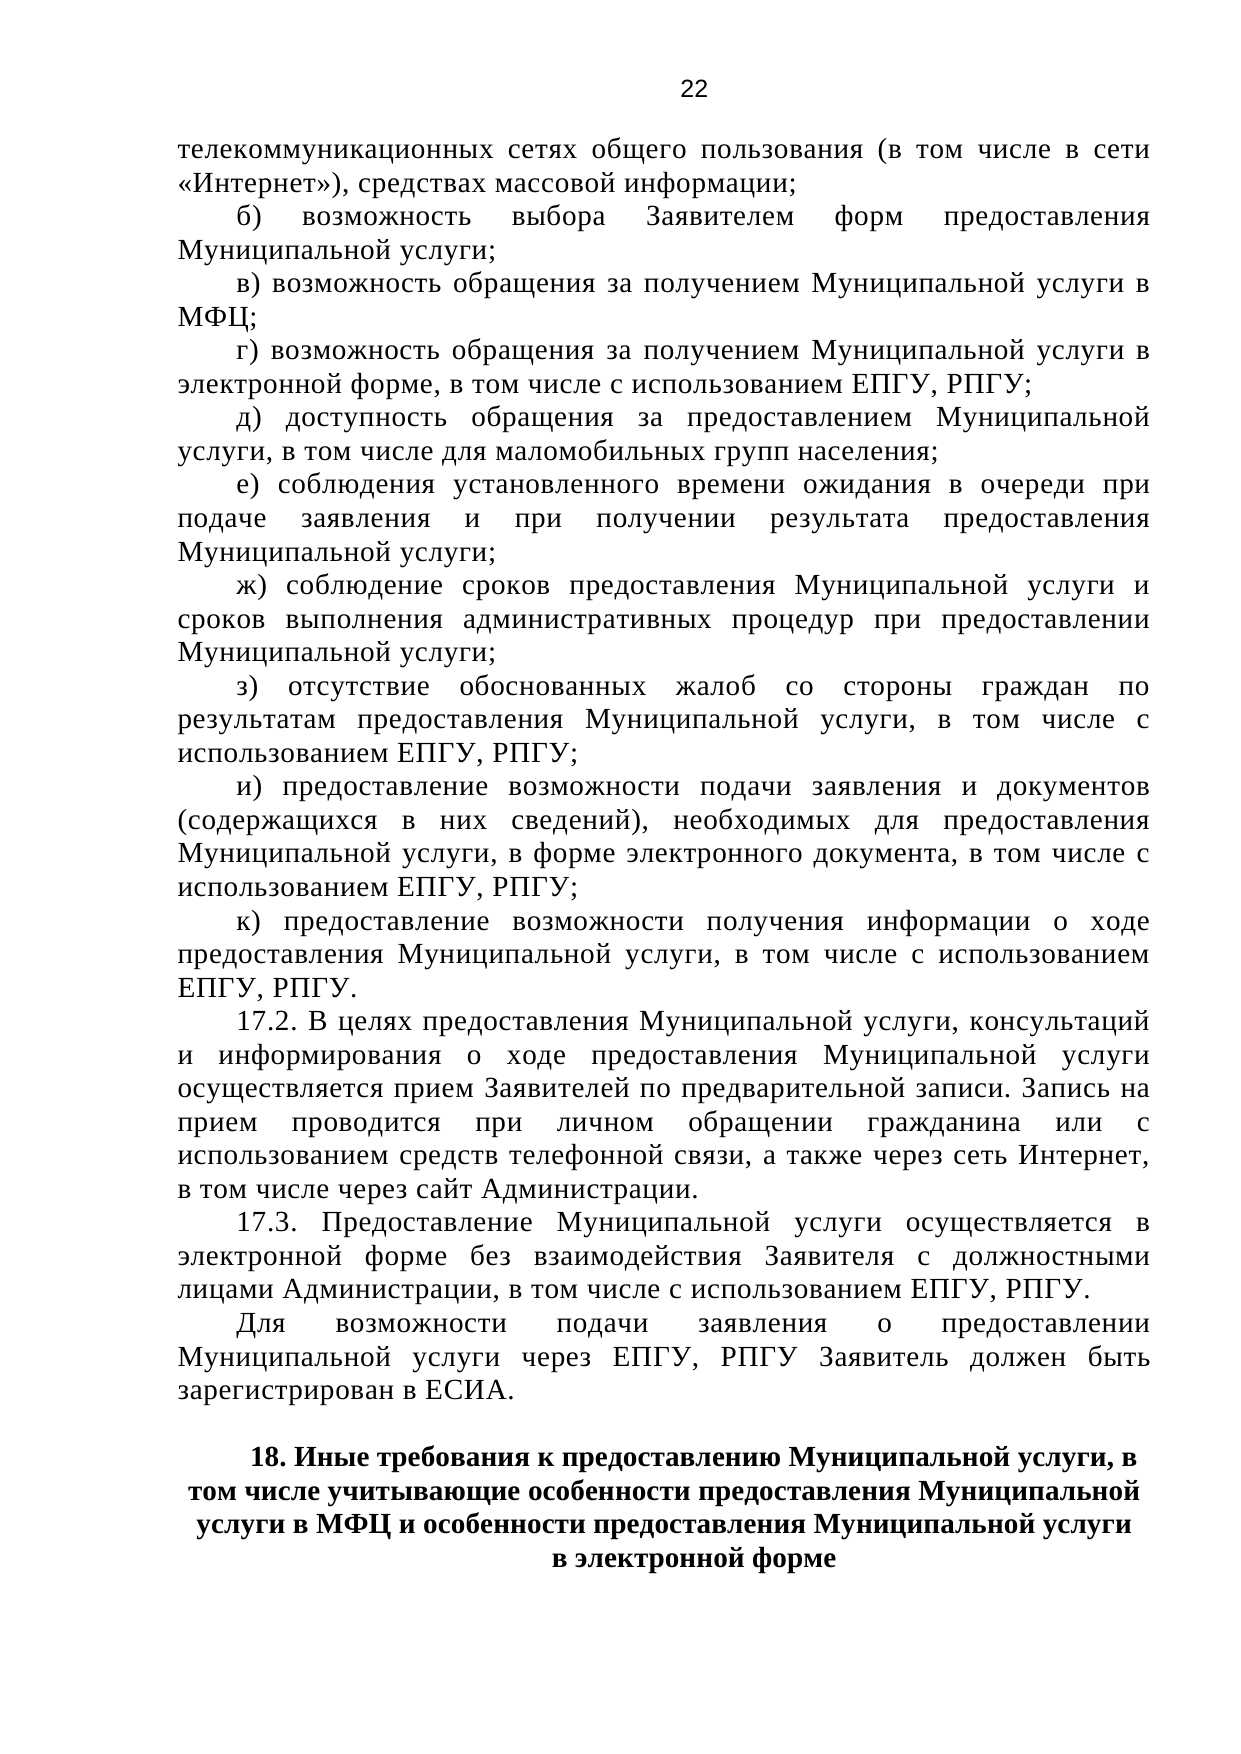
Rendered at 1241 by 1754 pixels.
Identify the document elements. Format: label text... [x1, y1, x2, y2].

text в) возможность обращения за получением Муниципальной услуги в МФЦ; [177, 265, 1152, 332]
text ж) соблюдение сроков предоставления Муниципальной услуги и сроков выполнения административных процедур при предоставлении Муниципальной услуги; [177, 567, 1152, 668]
text 18. Иные требования к предоставлению Муниципальной услуги, в том числе учитывающие особенности предоставления Муниципальной услуги в МФЦ и особенности предоставления Муниципальной услуги [177, 1439, 1152, 1540]
text е) соблюдения установленного времени ожидания в очереди при подаче заявления и при получении результата предоставления Муниципальной услуги; [177, 467, 1152, 567]
text 17.3. Предоставление Муниципальной услуги осуществляется в электронной форме без взаимодействия Заявителя с должностными лицами Администрации, в том числе с использованием ЕПГУ, РПГУ. [177, 1204, 1152, 1305]
text г) возможность обращения за получением Муниципальной услуги в электронной форме, в том числе с использованием ЕПГУ, РПГУ; [177, 332, 1152, 399]
text к) предоставление возможности получения информации о ходе предоставления Муниципальной услуги, в том числе с использованием ЕПГУ, РПГУ. [177, 903, 1152, 1003]
text Для возможности подачи заявления о предоставлении Муниципальной услуги через ЕПГУ, РПГУ Заявитель должен быть зарегистрирован в ЕСИА. [177, 1305, 1152, 1406]
text в электронной форме [177, 1540, 1152, 1573]
text 17.2. В целях предоставления Муниципальной услуги, консультаций и информирования о ходе предоставления Муниципальной услуги осуществляется прием Заявителей по предварительной записи. Запись на прием проводится при личном обращении гражданина или с использованием средств телефонной связи, а также через сеть Интернет, в том числе через сайт Администрации. [177, 1003, 1152, 1204]
text з) отсутствие обоснованных жалоб со стороны граждан по результатам предоставления Муниципальной услуги, в том числе с использованием ЕПГУ, РПГУ; [177, 668, 1152, 768]
text д) доступность обращения за предоставлением Муниципальной услуги, в том числе для маломобильных групп населения; [177, 399, 1152, 467]
text б) возможность выбора Заявителем форм предоставления Муниципальной услуги; [177, 198, 1152, 265]
text и) предоставление возможности подачи заявления и документов (содержащихся в них сведений), необходимых для предоставления Муниципальной услуги, в форме электронного документа, в том числе с использованием ЕПГУ, РПГУ; [177, 768, 1152, 903]
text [177, 131, 1152, 198]
